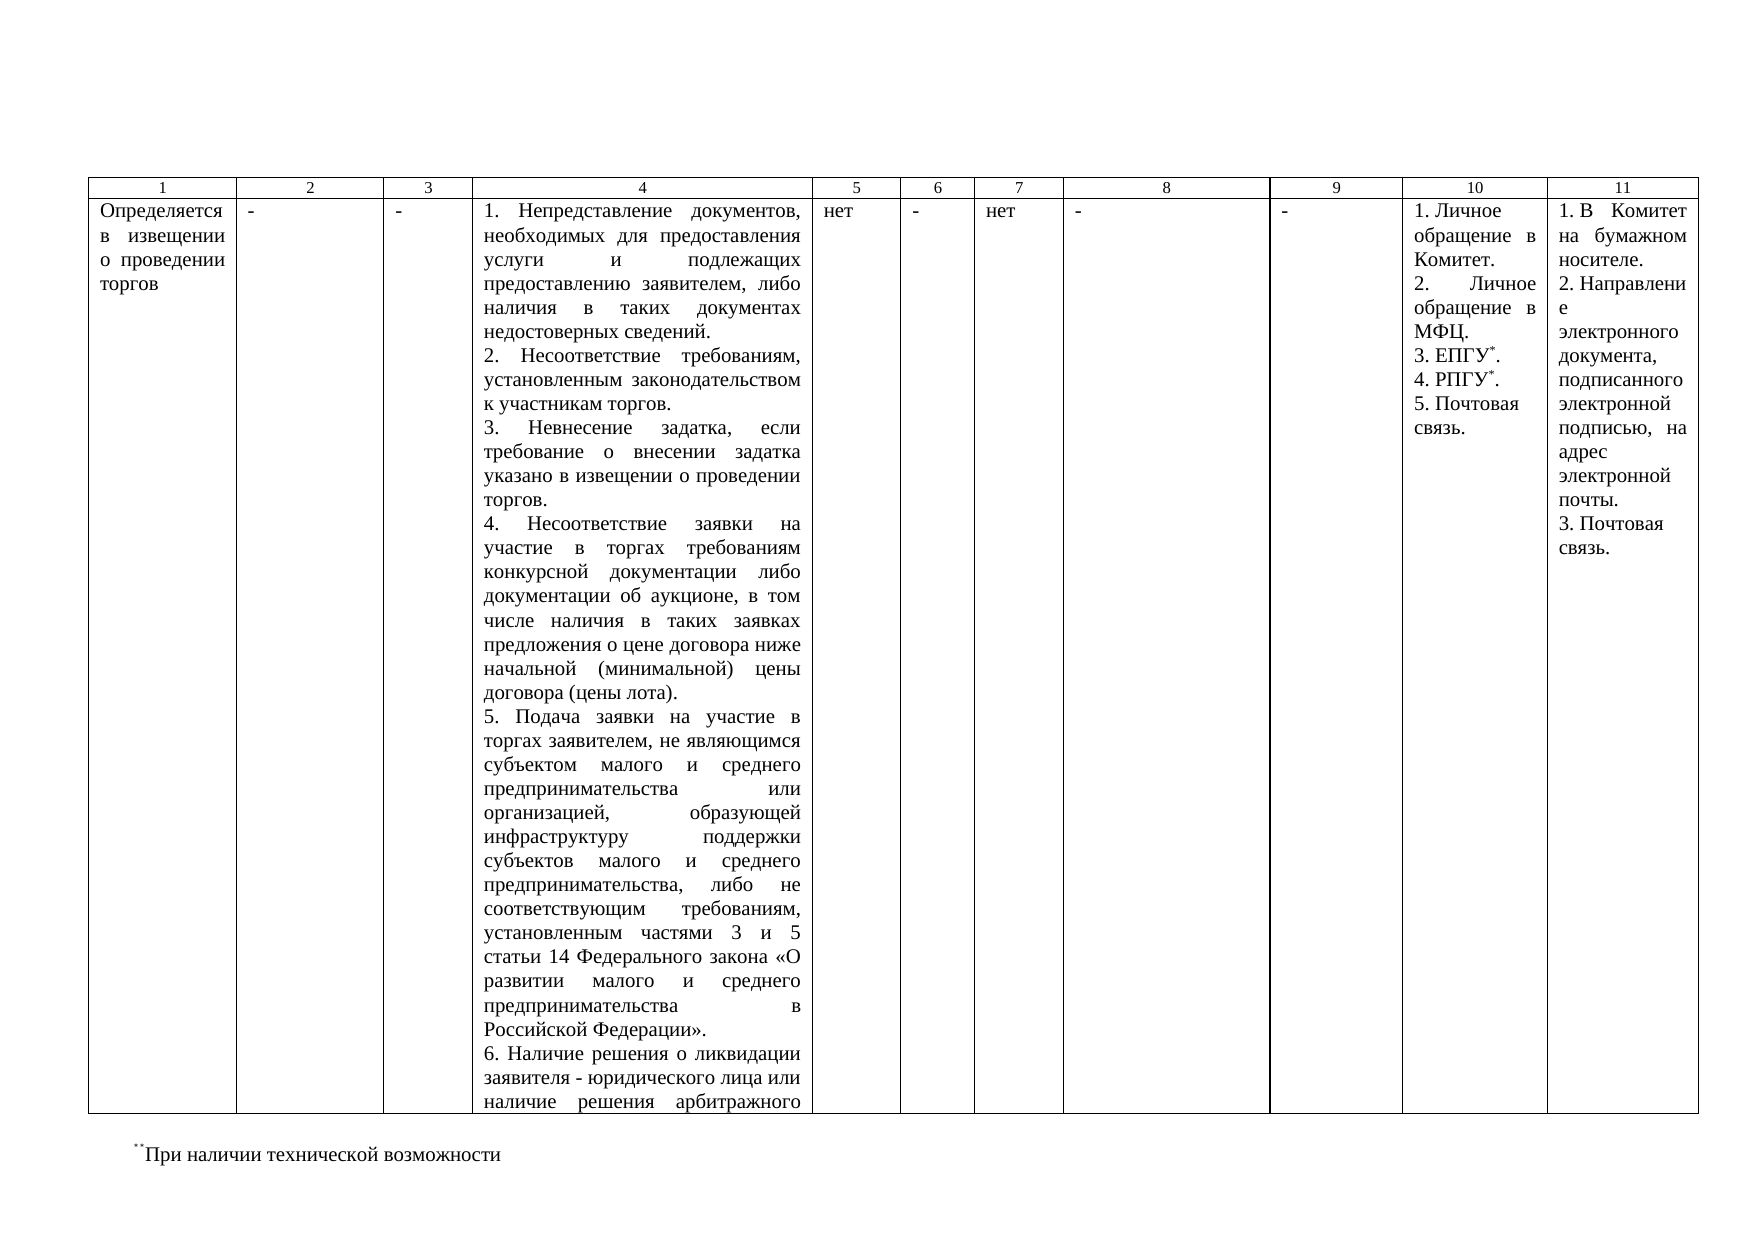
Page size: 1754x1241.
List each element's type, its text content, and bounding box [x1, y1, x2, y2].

table_header 4 [473, 178, 812, 197]
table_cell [1403, 199, 1547, 1113]
table_cell нет [813, 199, 900, 1113]
table_header 8 [1064, 178, 1269, 197]
table_header 10 [1403, 178, 1547, 197]
table_header 5 [813, 178, 900, 197]
table_header 2 [237, 178, 383, 197]
table_cell - [1064, 199, 1269, 1113]
table_cell - [384, 199, 472, 1113]
table_cell - [237, 199, 383, 1113]
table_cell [473, 199, 812, 1113]
table_cell нет [975, 199, 1063, 1113]
table_header 11 [1548, 178, 1698, 197]
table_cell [89, 199, 236, 1113]
table_header 7 [975, 178, 1063, 197]
table_header 1 [89, 178, 236, 197]
table_header 9 [1271, 178, 1402, 197]
table_cell - [901, 199, 974, 1113]
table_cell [1548, 199, 1698, 1113]
table_cell - [1271, 199, 1402, 1113]
table_header 6 [901, 178, 974, 197]
table_header 3 [384, 178, 472, 197]
